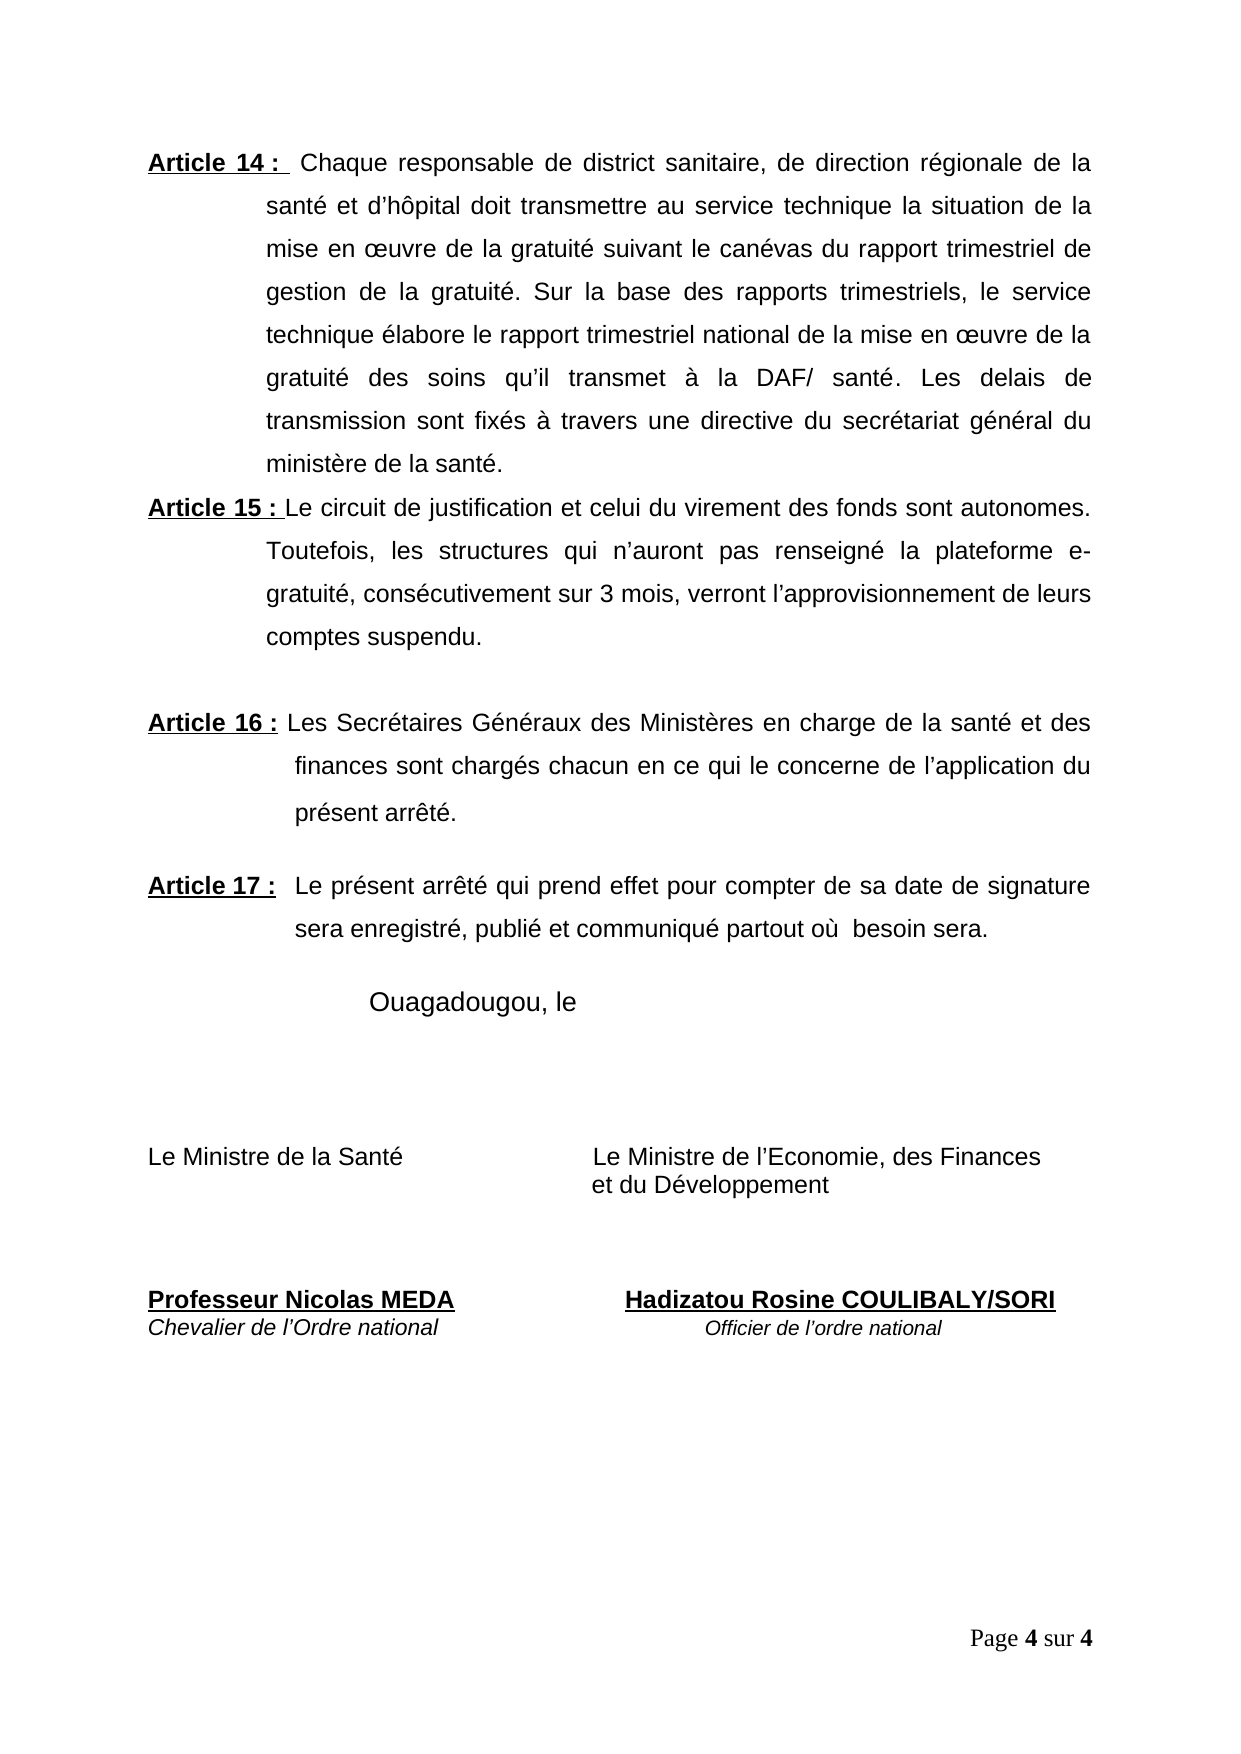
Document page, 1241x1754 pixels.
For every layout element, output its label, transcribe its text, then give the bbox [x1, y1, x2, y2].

text Article 15 : Le circuit de justification et celui du virement des fonds sont autonomes. Toutefois, les structures qui n’auront pas renseigné la plateforme e-gratuité, consécutivement sur 3 mois, verront l’approvisionnement de leurs comptes suspendu. [148, 493, 1093, 651]
text Ouagadougou, le [148, 986, 1093, 1018]
text Professeur Nicolas MEDA Hadizatou Rosine COULIBALY/SORI [148, 1286, 1093, 1314]
text et du Développement [148, 1171, 1093, 1199]
text Le Ministre de la Santé Le Ministre de l’Economie, des Finances [148, 1142, 1093, 1171]
text Chevalier de l’Ordre national Officier de l’ordre national [148, 1314, 1093, 1341]
text Article 16 : Les Secrétaires Généraux des Ministères en charge de la santé et des finances sont chargés chacun en ce qui le concerne de l’application du présent arrêté. [148, 708, 1093, 827]
text Article 17 : Le présent arrêté qui prend effet pour compter de sa date de signature sera enregistré, publié et communiqué partout où besoin sera. [148, 871, 1093, 943]
text Article 14 : Chaque responsable de district sanitaire, de direction régionale de la santé et d’hôpital doit transmettre au service technique la situation de la mise en œuvre de la gratuité suivant le canévas du rapport trimestriel de gestion de la gratuité. Sur la base des rapports trimestriels, le service technique élabore le rapport trimestriel national de la mise en œuvre de la gratuité des soins qu’il transmet à la DAF/ santé. Les delais de transmission sont fixés à travers une directive du secrétariat général du ministère de la santé. [148, 148, 1093, 478]
